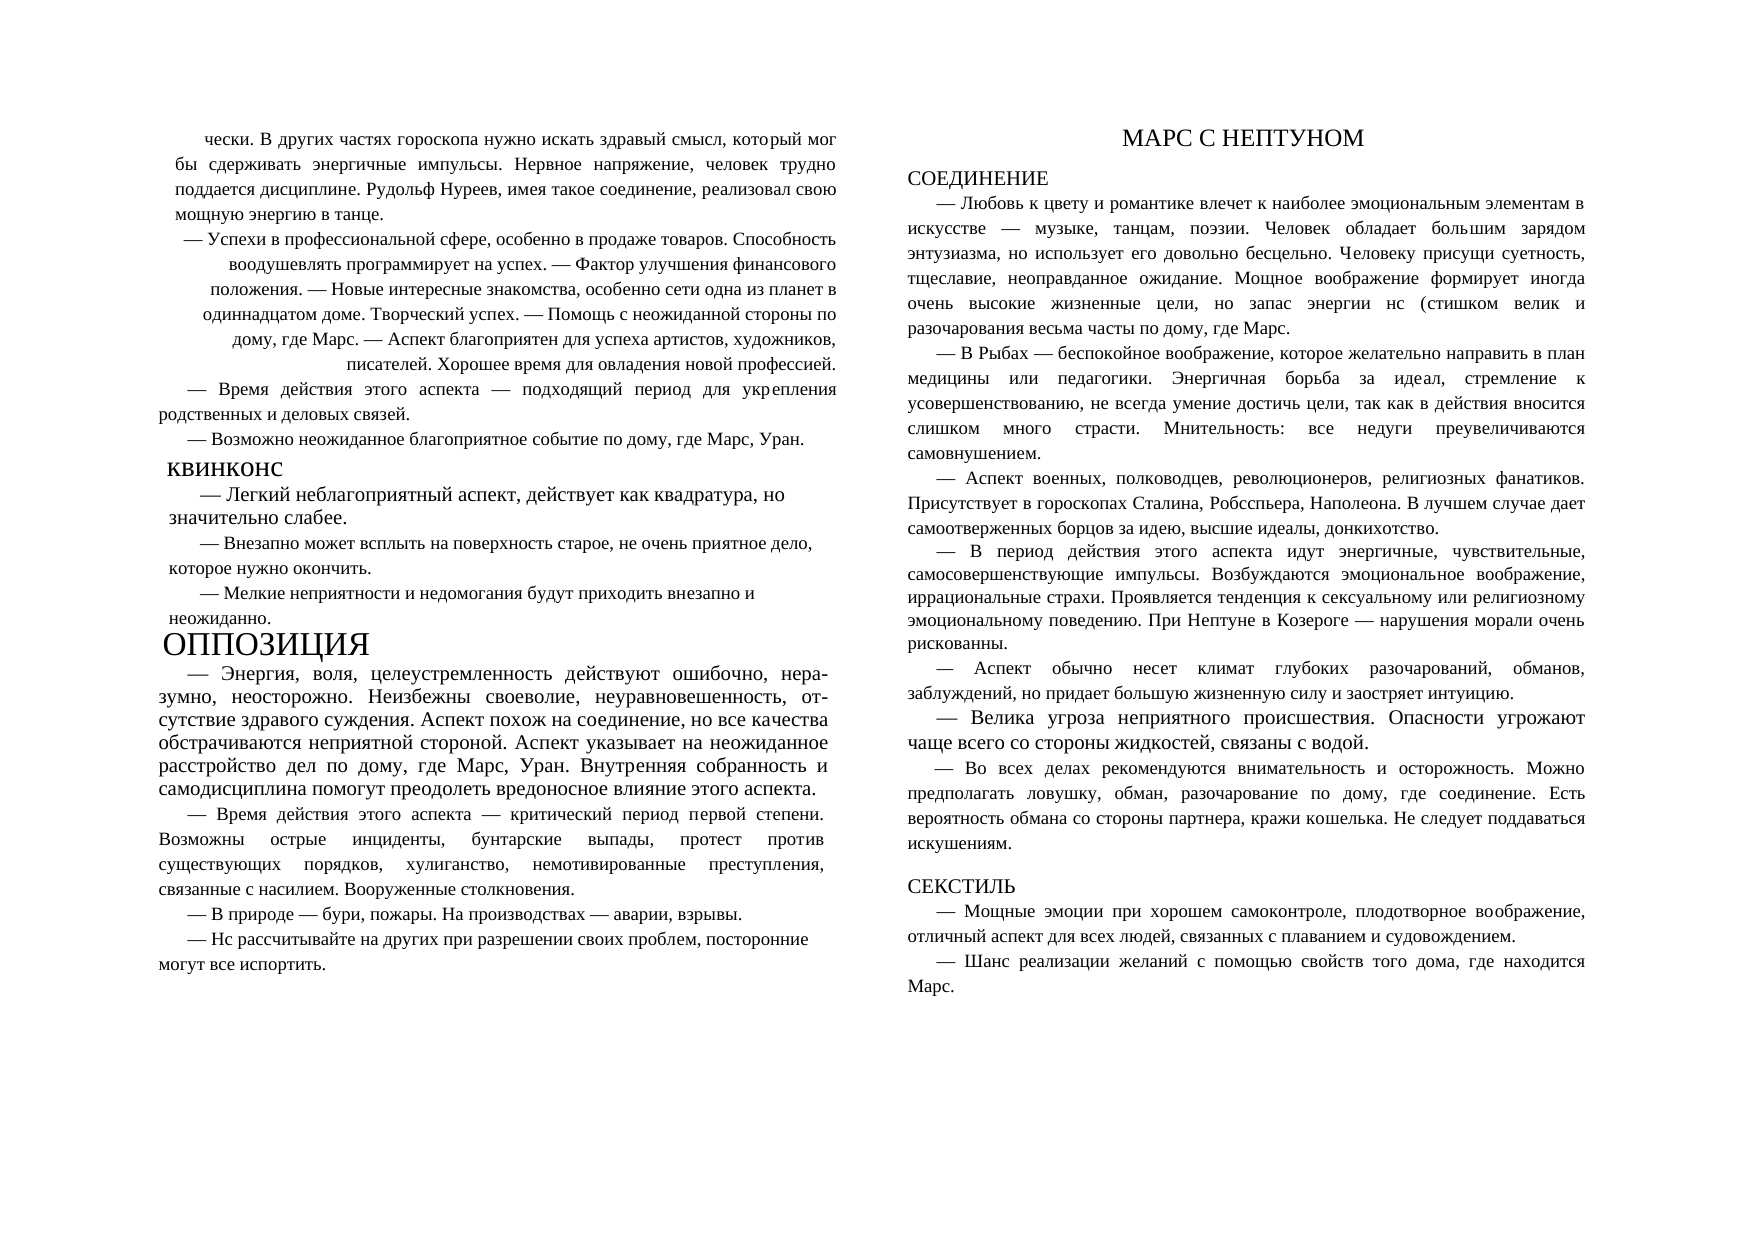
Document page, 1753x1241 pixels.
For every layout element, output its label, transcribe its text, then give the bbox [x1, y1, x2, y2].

text — В период действия этого аспекта идут энергичные, чувствительные, самосовершенствующие импульсы. Возбуждаются эмоциональное воображение, иррациональные страхи. Проявляется тенденция к сексуальному или религиозному эмоциональному поведению. При Нептуне в Козероге — нарушения морали очень рискованны. [907, 539, 1585, 654]
text — Мощные эмоции при хорошем самоконтроле, плодотворное воображение, отличный аспект для всех людей, связанных с плаванием и судовождением. [907, 898, 1585, 948]
text — Велика угроза неприятного происшествия. Опасности угрожают чаще всего со стороны жидкостей, связаны с водой. [907, 704, 1585, 754]
text — Успехи в профессиональной сфере, особенно в продаже товаров. Способность воодушевлять программирует на успех. — Фактор улучшения финансового положения. — Новые интересные знакомства, особенно сети одна из планет в одиннадцатом доме. Творческий успех. — Помощь с неожиданной стороны по дому, где Марс. — Аспект благоприятен для успеха артистов, художников, писателей. Хорошее время для овладения новой профессией. [171, 225, 836, 375]
text СЕКСТИЛЬ [907, 875, 1585, 898]
text чески. В других частях гороскопа нужно искать здравый смысл, который мог бы сдерживать энергичные импульсы. Нервное напряжение, человек трудно поддается дисциплине. Рудольф Нуреев, имея такое соединение, реализовал свою мощную энергию в танце. [175, 125, 836, 225]
text — Аспект обычно несет климат глубоких разочарований, обманов, заблуждений, но придает большую жизненную силу и заостряет интуицию. [907, 654, 1585, 704]
text СОЕДИНЕНИЕ [907, 167, 1585, 189]
text — Аспект военных, полководцев, революционеров, религиозных фанатиков. Присутствует в гороскопах Сталина, Робсспьера, Наполеона. В лучшем случае дает самоотверженных борцов за идею, высшие идеалы, донкихотство. [907, 464, 1585, 539]
text — Энергия, воля, целеустремленность действуют ошибочно, неразумно, неосторожно. Неизбежны своеволие, неуравновешенность, отсутствие здравого суждения. Аспект похож на соединение, но все качества обстрачиваются неприятной стороной. Аспект указывает на неожиданное расстройство дел по дому, где Марс, Уран. Внутренняя собранность и самодисциплина помогут преодолеть вредоносное влияние этого аспекта. [158, 662, 828, 800]
text ОППОЗИЦИЯ [162, 629, 836, 662]
text МАРС С НЕПТУНОМ [907, 125, 1579, 152]
text — Во всех делах рекомендуются внимательность и осторожность. Можно предполагать ловушку, обман, разочарование по дому, где соединение. Есть вероятность обмана со стороны партнера, кражи кошелька. Не следует поддаваться искушениям. [907, 754, 1585, 854]
text — Любовь к цвету и романтике влечет к наиболее эмоциональным элементам в искусстве — музыке, танцам, поэзии. Человек обладает большим зарядом энтузиазма, но использует его довольно бесцельно. Человеку присущи суетность, тщеславие, неоправданное ожидание. Мощное воображение формирует иногда очень высокие жизненные цели, но запас энергии нс (стишком велик и разочарования весьма часты по дому, где Марс. [907, 189, 1585, 339]
text — Шанс реализации желаний с помощью свойств того дома, где находится Марс. [907, 948, 1585, 998]
text — Время действия этого аспекта — подходящий период для укрепления родственных и деловых связей. [158, 375, 836, 425]
text — Время действия этого аспекта — критический период первой степени. Возможны острые инциденты, бунтарские выпады, протест против существующих порядков, хулиганство, немотивированные преступления, связанные с насилием. Вооруженные столкновения. [158, 800, 824, 900]
text — Внезапно может всплыть на поверхность старое, не очень приятное дело, которое нужно окончить. [169, 529, 836, 579]
text — В Рыбах — беспокойное воображение, которое желательно направить в план медицины или педагогики. Энергичная борьба за идеал, стремление к усовершенствованию, не всегда умение достичь цели, так как в действия вносится слишком много страсти. Мнительность: все недуги преувеличиваются самовнушением. [907, 339, 1585, 464]
text — Возможно неожиданное благоприятное событие по дому, где Марс, Уран. [158, 425, 836, 450]
text — Легкий неблагоприятный аспект, действует как квадратура, но значительно слабее. [169, 483, 836, 529]
text — В природе — бури, пожары. На производствах — аварии, взрывы. [158, 900, 822, 925]
text квинконс [167, 450, 836, 483]
text — Мелкие неприятности и недомогания будут приходить внезапно и неожиданно. [169, 579, 836, 629]
text — Нс рассчитывайте на других при разрешении своих проблем, посторонние могут все испортить. [158, 925, 818, 975]
